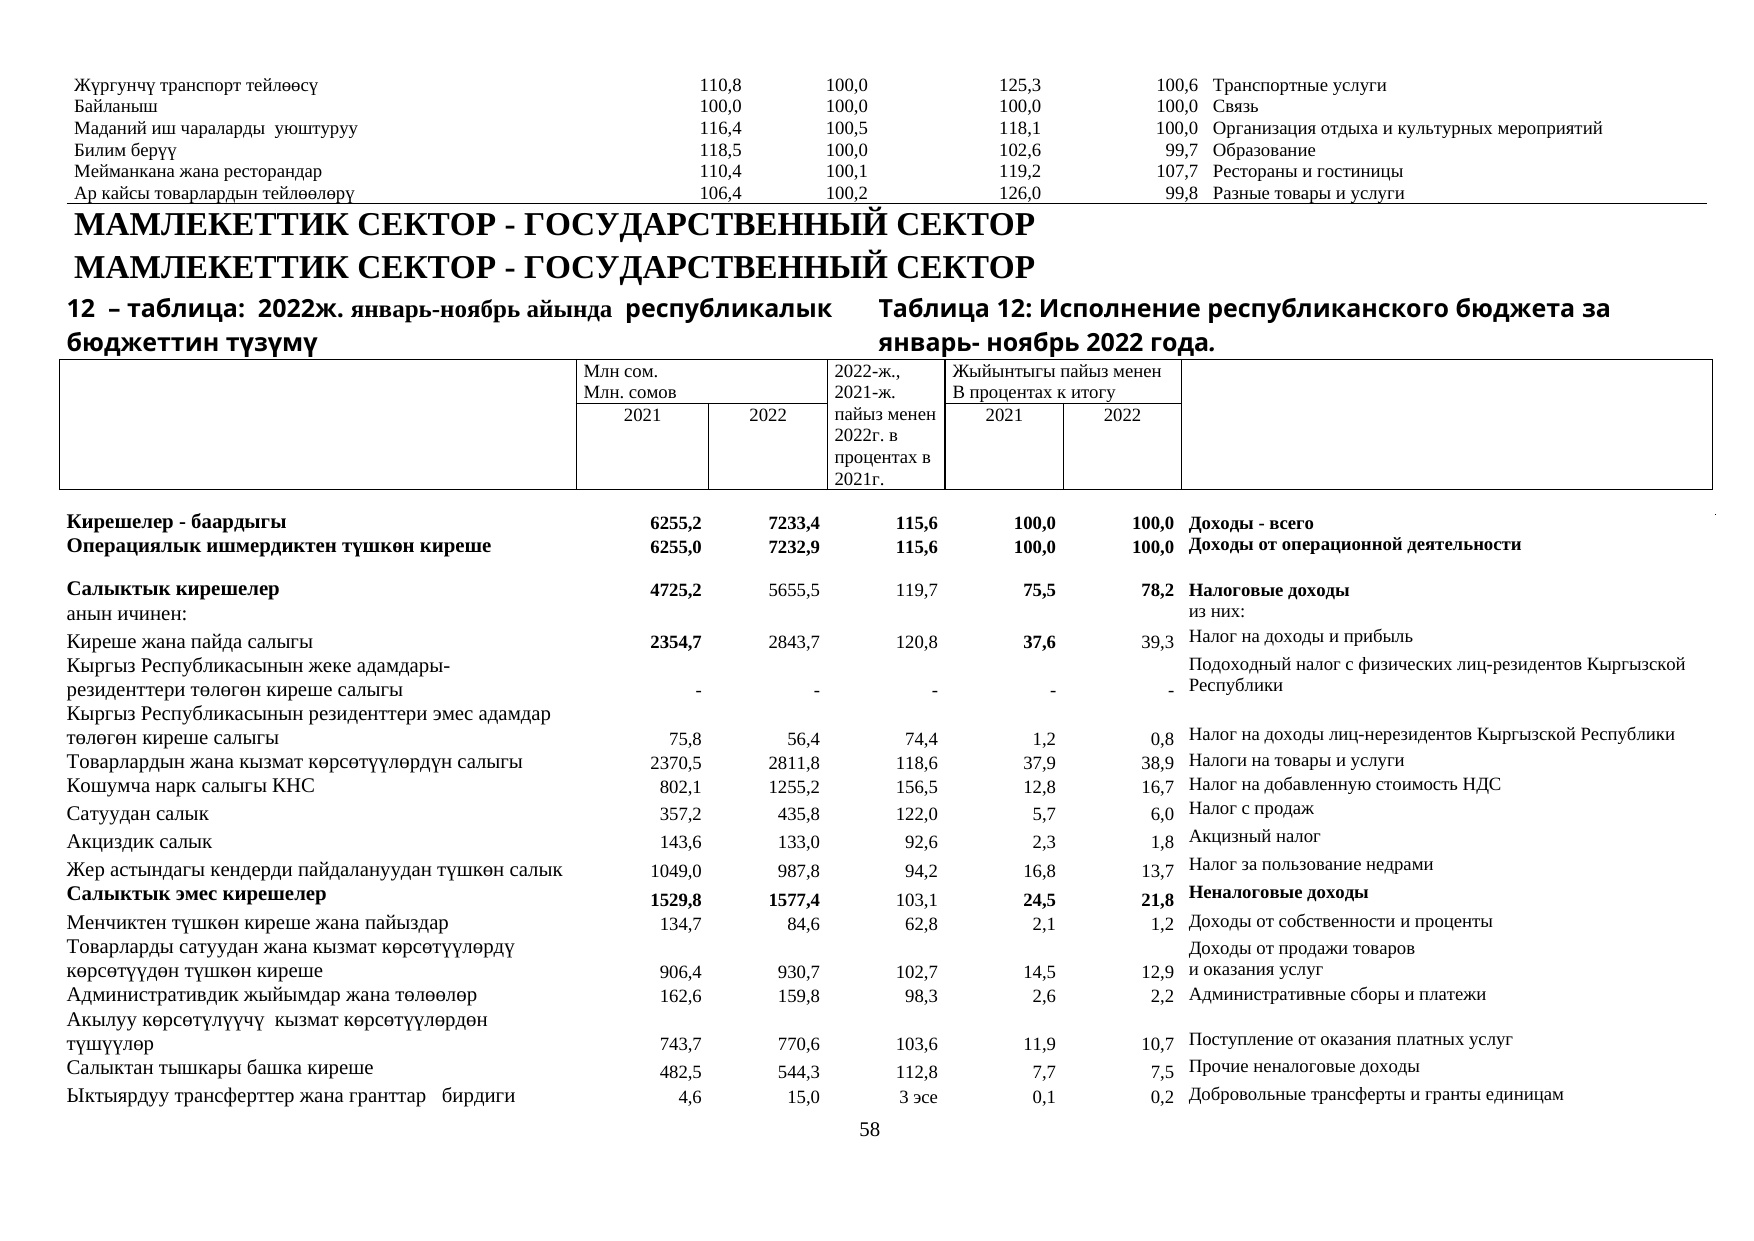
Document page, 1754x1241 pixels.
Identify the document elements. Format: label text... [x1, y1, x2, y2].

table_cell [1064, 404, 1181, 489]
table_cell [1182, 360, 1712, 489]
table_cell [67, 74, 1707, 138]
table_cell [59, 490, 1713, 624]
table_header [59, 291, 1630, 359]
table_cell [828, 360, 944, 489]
text МАМЛЕКЕТТИК СЕКТОР - ГОСУДАРСТВЕННЫЙ СЕКТОР [74, 247, 1665, 286]
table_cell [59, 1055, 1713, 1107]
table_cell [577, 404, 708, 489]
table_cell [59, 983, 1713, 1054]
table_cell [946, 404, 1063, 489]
text МАМЛЕКЕТТИК СЕКТОР - ГОСУДАРСТВЕННЫЙ СЕКТОР [74, 204, 1665, 243]
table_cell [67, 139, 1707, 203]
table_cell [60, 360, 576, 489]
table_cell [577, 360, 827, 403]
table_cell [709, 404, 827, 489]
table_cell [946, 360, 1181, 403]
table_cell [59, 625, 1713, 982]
